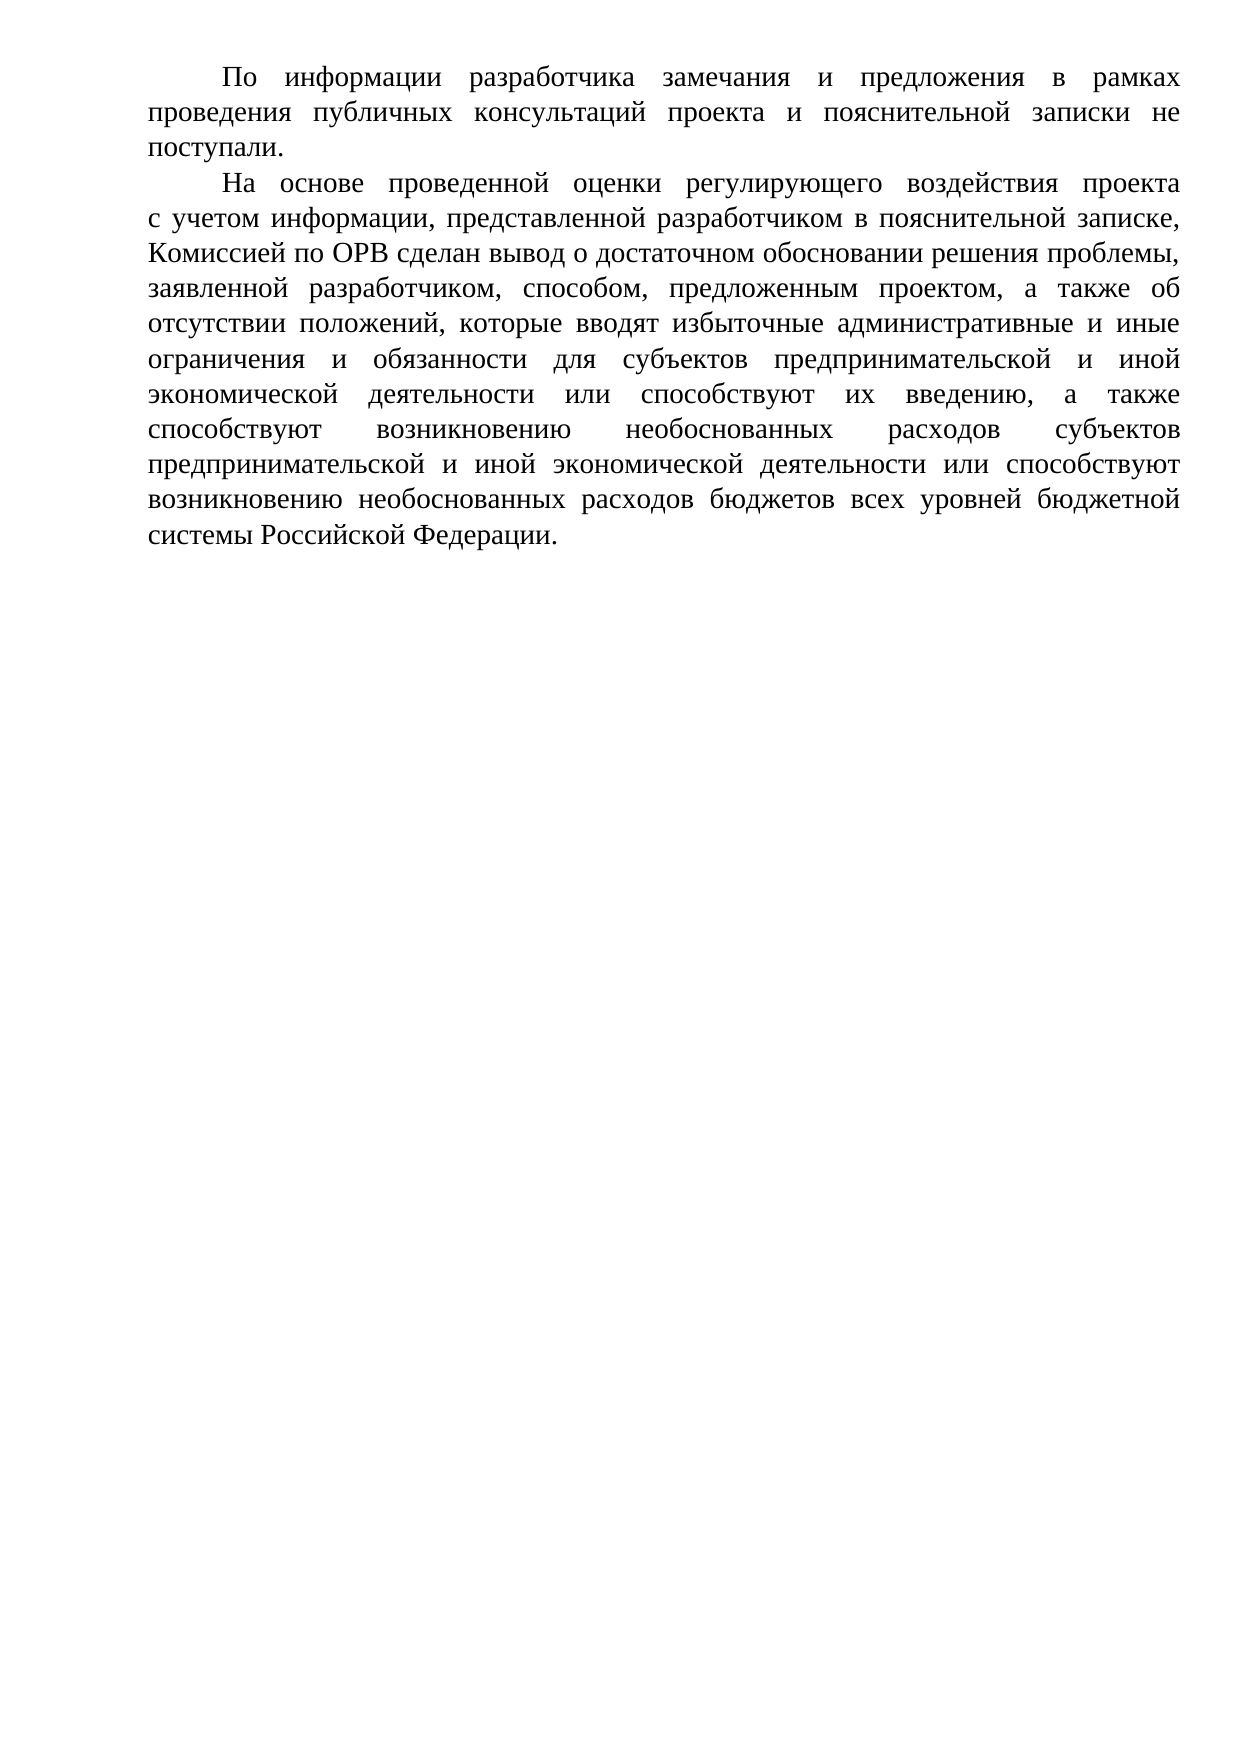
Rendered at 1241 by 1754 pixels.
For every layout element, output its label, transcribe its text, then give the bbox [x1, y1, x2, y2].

text На основе проведенной оценки регулирующего воздействия проекта с учетом информации, представленной разработчиком в пояснительной записке, Комиссией по ОРВ сделан вывод о достаточном обосновании решения проблемы, заявленной разработчиком, способом, предложенным проектом, а также об отсутствии положений, которые вводят избыточные административные и иные ограничения и обязанности для субъектов предпринимательской и иной экономической деятельности или способствуют их введению, а также способствуют возникновению необоснованных расходов субъектов предпринимательской и иной экономической деятельности или способствуют возникновению необоснованных расходов бюджетов всех уровней бюджетной системы Российской Федерации. [148, 165, 1181, 550]
text По информации разработчика замечания и предложения в рамках проведения публичных консультаций проекта и пояснительной записки не поступали. [148, 59, 1181, 163]
